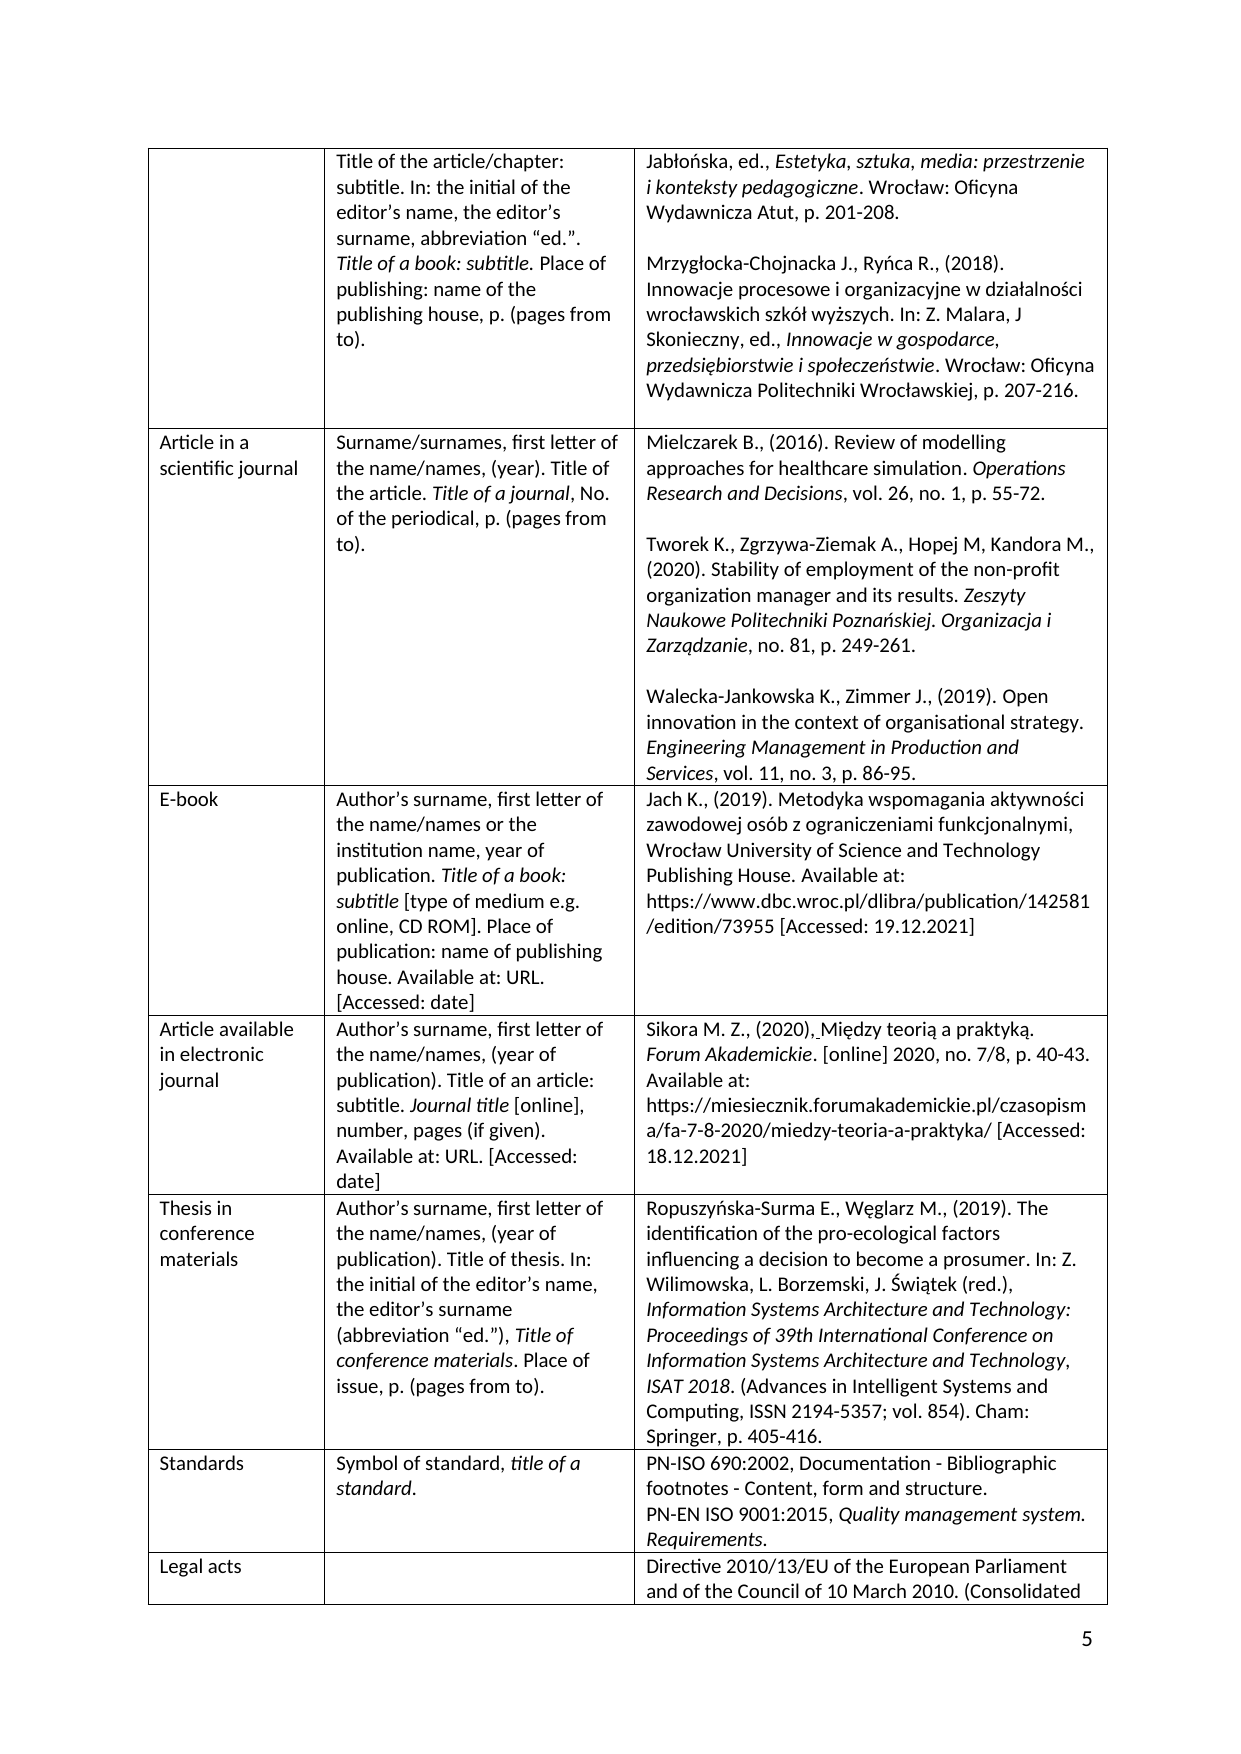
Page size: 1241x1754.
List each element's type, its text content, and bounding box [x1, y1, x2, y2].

table_cell Surname/surnames, first letter of the name/names, (year). Title of the article. Title of a journal, No. of the periodical, p. (pages from to). [325, 429, 634, 785]
table_cell Sikora M. Z., (2020), Między teorią a praktyką. Forum Akademickie. [online] 2020, no. 7/8, p. 40-43. Available at: https://miesiecznik.forumakademickie.pl/czasopisma/fa-7-8-2020/miedzy-teoria-a-praktyka/ [Accessed: 18.12.2021] [635, 1016, 1107, 1194]
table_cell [635, 1553, 1107, 1604]
table_cell PN-ISO 690:2002, Documentation - Bibliographic footnotes - Content, form and structure. PN-EN ISO 9001:2015, Quality management system. Requirements. [635, 1450, 1107, 1552]
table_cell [635, 149, 1107, 428]
table_cell E-book [149, 786, 324, 1015]
table_cell Symbol of standard, title of a standard. [325, 1450, 634, 1552]
table_cell Mielczarek B., (2016). Review of modelling approaches for healthcare simulation. Operations Research and Decisions, vol. 26, no. 1, p. 55-72. Tworek K., Zgrzywa-Ziemak A., Hopej M, Kandora M., (2020). Stability of employment of the non-profit organization manager and its results. Zeszyty Naukowe Politechniki Poznańskiej. Organizacja i Zarządzanie, no. 81, p. 249-261. Walecka-Jankowska K., Zimmer J., (2019). Open innovation in the context of organisational strategy. Engineering Management in Production and Services, vol. 11, no. 3, p. 86-95. [635, 429, 1107, 785]
table_cell Author’s surname, first letter of the name/names, (year of publication). Title of thesis. In: the initial of the editor’s name, the editor’s surname (abbreviation “ed.”), Title of conference materials. Place of issue, p. (pages from to). [325, 1195, 634, 1449]
table_cell Ropuszyńska-Surma E., Węglarz M., (2019). The identification of the pro-ecological factors influencing a decision to become a prosumer. In: Z. Wilimowska, L. Borzemski, J. Świątek (red.), Information Systems Architecture and Technology: Proceedings of 39th International Conference on Information Systems Architecture and Technology, ISAT 2018. (Advances in Intelligent Systems and Computing, ISSN 2194-5357; vol. 854). Cham: Springer, p. 405-416. [635, 1195, 1107, 1449]
table_cell Article in a scientific journal [149, 429, 324, 785]
table_cell Jach K., (2019). Metodyka wspomagania aktywności zawodowej osób z ograniczeniami funkcjonalnymi, Wrocław University of Science and Technology Publishing House. Available at: https://www.dbc.wroc.pl/dlibra/publication/142581/edition/73955 [Accessed: 19.12.2021] [635, 786, 1107, 1015]
table_cell Legal acts [149, 1553, 324, 1604]
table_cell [149, 149, 324, 428]
table_cell [325, 1553, 634, 1604]
table_cell Thesis in conference materials [149, 1195, 324, 1449]
table_cell Article available in electronic journal [149, 1016, 324, 1194]
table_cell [325, 149, 634, 428]
table_cell Standards [149, 1450, 324, 1552]
table_cell Author’s surname, first letter of the name/names or the institution name, year of publication. Title of a book: subtitle [type of medium e.g. online, CD ROM]. Place of publication: name of publishing house. Available at: URL. [Accessed: date] [325, 786, 634, 1015]
table_cell Author’s surname, first letter of the name/names, (year of publication). Title of an article: subtitle. Journal title [online], number, pages (if given). Available at: URL. [Accessed: date] [325, 1016, 634, 1194]
